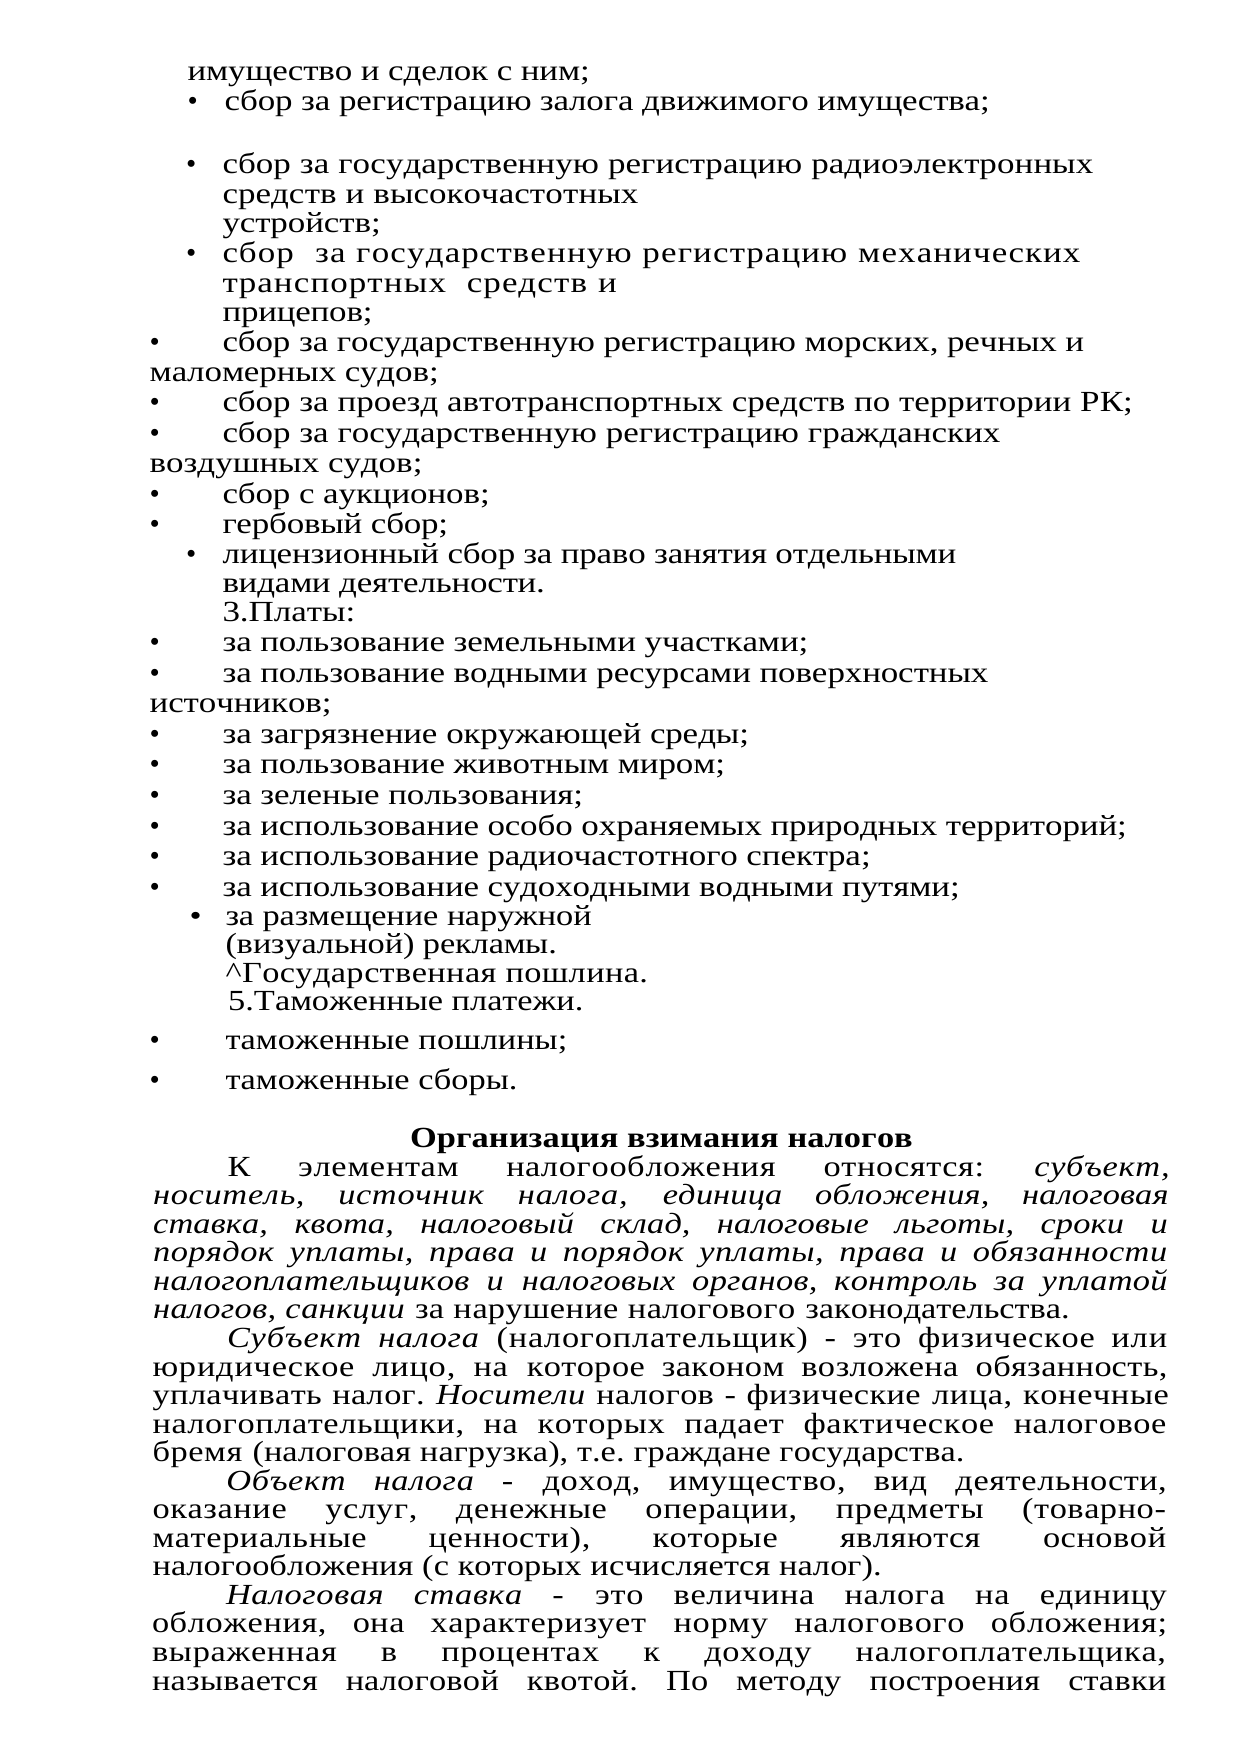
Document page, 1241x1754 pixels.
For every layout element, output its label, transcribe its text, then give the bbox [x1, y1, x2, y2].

list за зеленые пользования; [149, 780, 1169, 811]
list лицензионный сбор за право занятия отдельными видами деятельности. 3.Платы: [186, 540, 1026, 627]
list за пользование водными ресурсами поверхностных источников; [149, 658, 1169, 719]
list за использование особо охраняемых природных территорий; [149, 811, 1169, 841]
list за использование судоходными водными путями; [149, 872, 1169, 902]
list сбор за государственную регистрацию морских, речных и маломерных судов; [149, 328, 1169, 387]
list сбор с аукционов; [149, 479, 1169, 509]
text • за размещение наружной (визуальной) рекламы. ^Государственная пошлина. [189, 902, 786, 988]
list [187, 57, 1169, 86]
list сбор за регистрацию залога движимого имущества; [187, 87, 1169, 116]
text К элементам налогообложения относятся: субъект, носитель, источник налога, единица обложения, налоговая ставка, квота, налоговый склад, налоговые льготы, сроки и порядок уплаты, права и порядок уплаты, права и обязанности налогоплательщиков и налоговых органов, контроль за уплатой налогов, санкции за нарушение налогового законодательства. [153, 1153, 1169, 1325]
list сбор за государственную регистрацию механических транспортных средств и прицепов; [186, 239, 1169, 327]
list таможенные пошлины; [149, 1022, 1169, 1056]
list гербовый сбор; [149, 511, 1169, 539]
list за загрязнение окружающей среды; [149, 719, 1169, 749]
text Организация взимания налогов [154, 1125, 1169, 1153]
list за пользование животным миром; [149, 749, 1169, 780]
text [152, 1582, 1168, 1696]
list сбор за проезд автотранспортных средств по территории РК; [149, 387, 1169, 418]
text Субъект налога (налогоплательщик) - это физическое или юридическое лицо, на которое законом возложена обязанность, уплачивать налог. Носители налогов - физические лица, конечные налогоплательщики, на которых падает фактическое налоговое бремя (налоговая нагрузка), т.е. граждане государства. [152, 1325, 1169, 1467]
list за пользование земельными участками; [149, 627, 1169, 658]
list за использование радиочастотного спектра; [149, 841, 1169, 872]
text 5.Таможенные платежи. [228, 988, 1169, 1016]
text Объект налога - доход, имущество, вид деятельности, оказание услуг, денежные операции, предметы (товарно-материальные ценности), которые являются основой налогообложения (с которых исчисляется налог). [152, 1467, 1168, 1582]
list сбор за государственную регистрацию гражданских воздушных судов; [149, 418, 1169, 479]
list сбор за государственную регистрацию радиоэлектронных средств и высокочастотных устройств; [186, 150, 1169, 238]
list таможенные сборы. [149, 1062, 1169, 1096]
